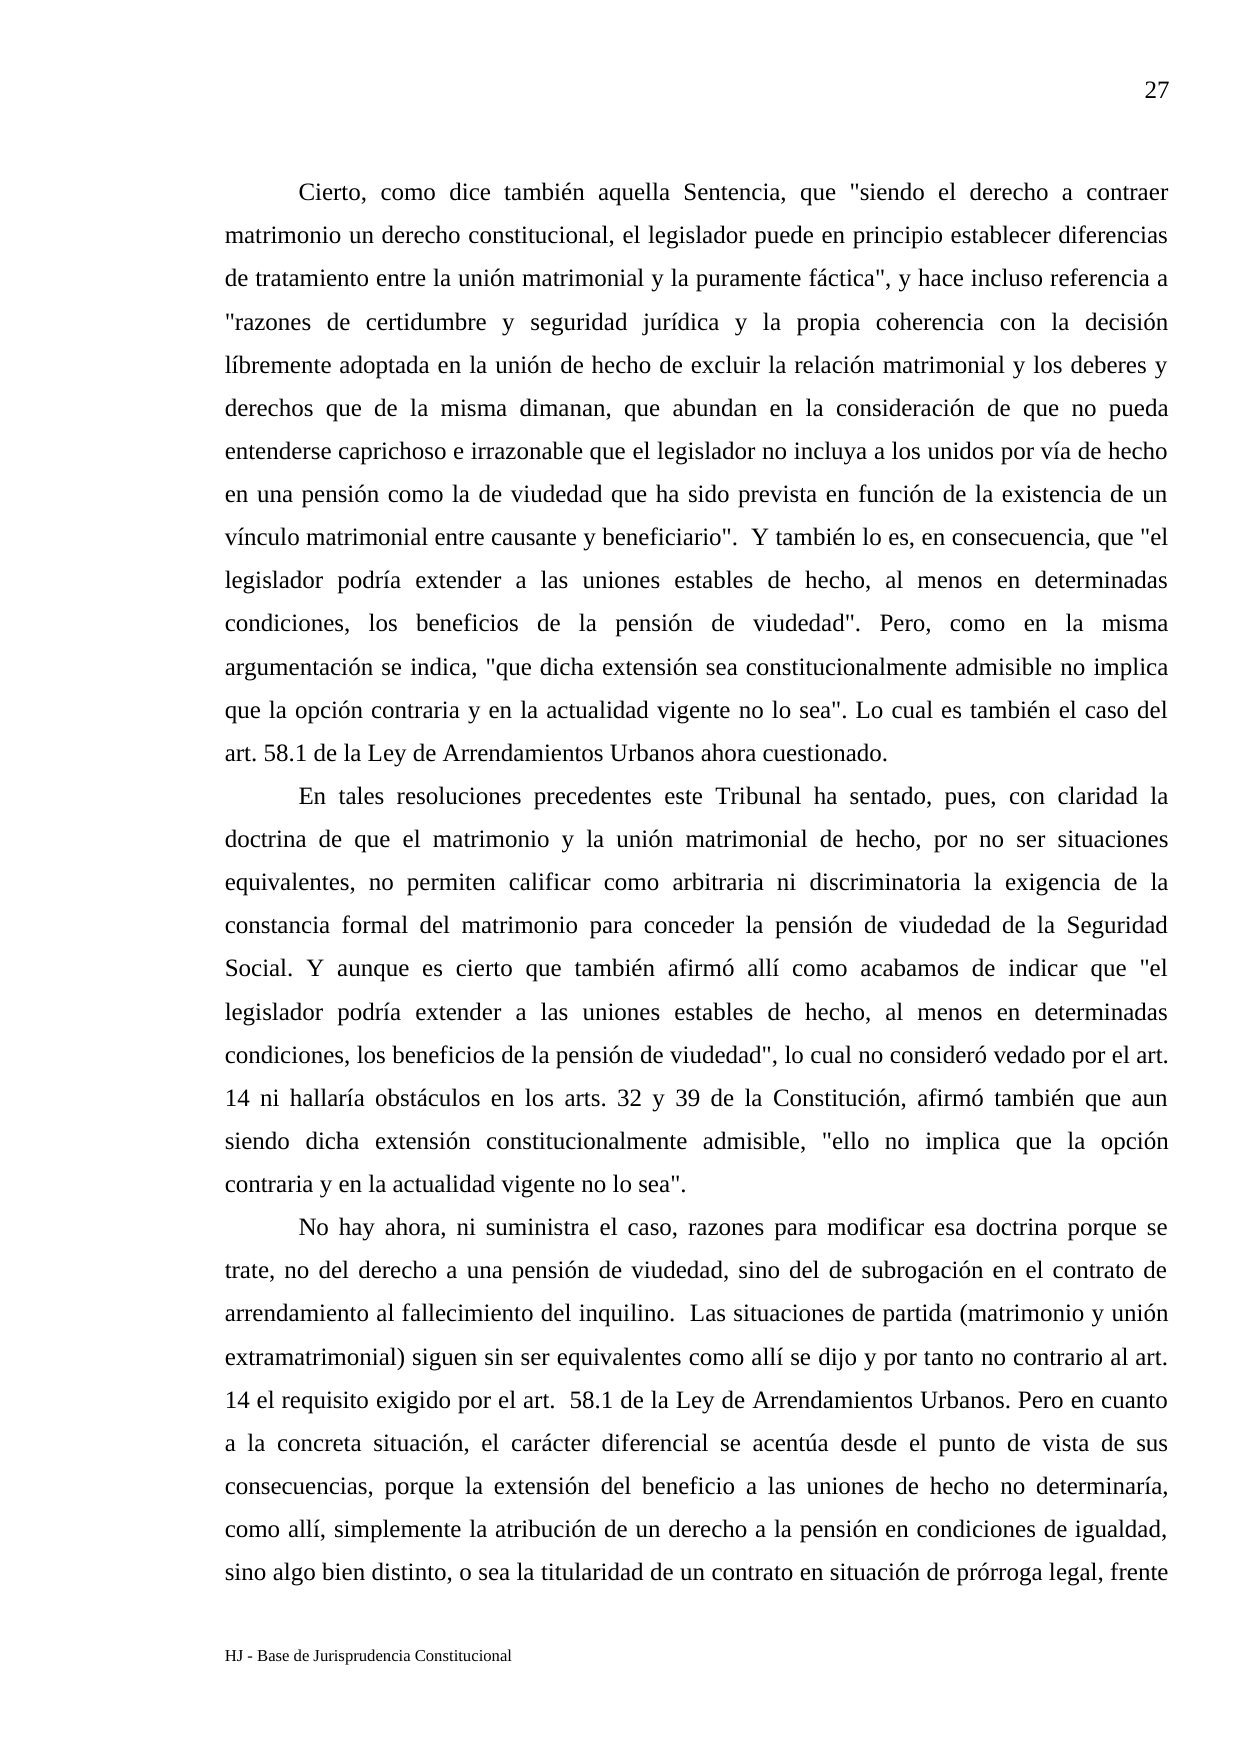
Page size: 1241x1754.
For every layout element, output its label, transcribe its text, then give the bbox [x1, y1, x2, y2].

text En tales resoluciones precedentes este Tribunal ha sentado, pues, con claridad la doctrina de que el matrimonio y la unión matrimonial de hecho, por no ser situaciones equivalentes, no permiten calificar como arbitraria ni discriminatoria la exigencia de la constancia formal del matrimonio para conceder la pensión de viudedad de la Seguridad Social. Y aunque es cierto que también afirmó allí como acabamos de indicar que "el legislador podría extender a las uniones estables de hecho, al menos en determinadas condiciones, los beneficios de la pensión de viudedad", lo cual no consideró vedado por el art. 14 ni hallaría obstáculos en los arts. 32 y 39 de la Constitución, afirmó también que aun siendo dicha extensión constitucionalmente admisible, "ello no implica que la opción contraria y en la actualidad vigente no lo sea". [224, 781, 1169, 1198]
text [224, 1212, 1169, 1586]
